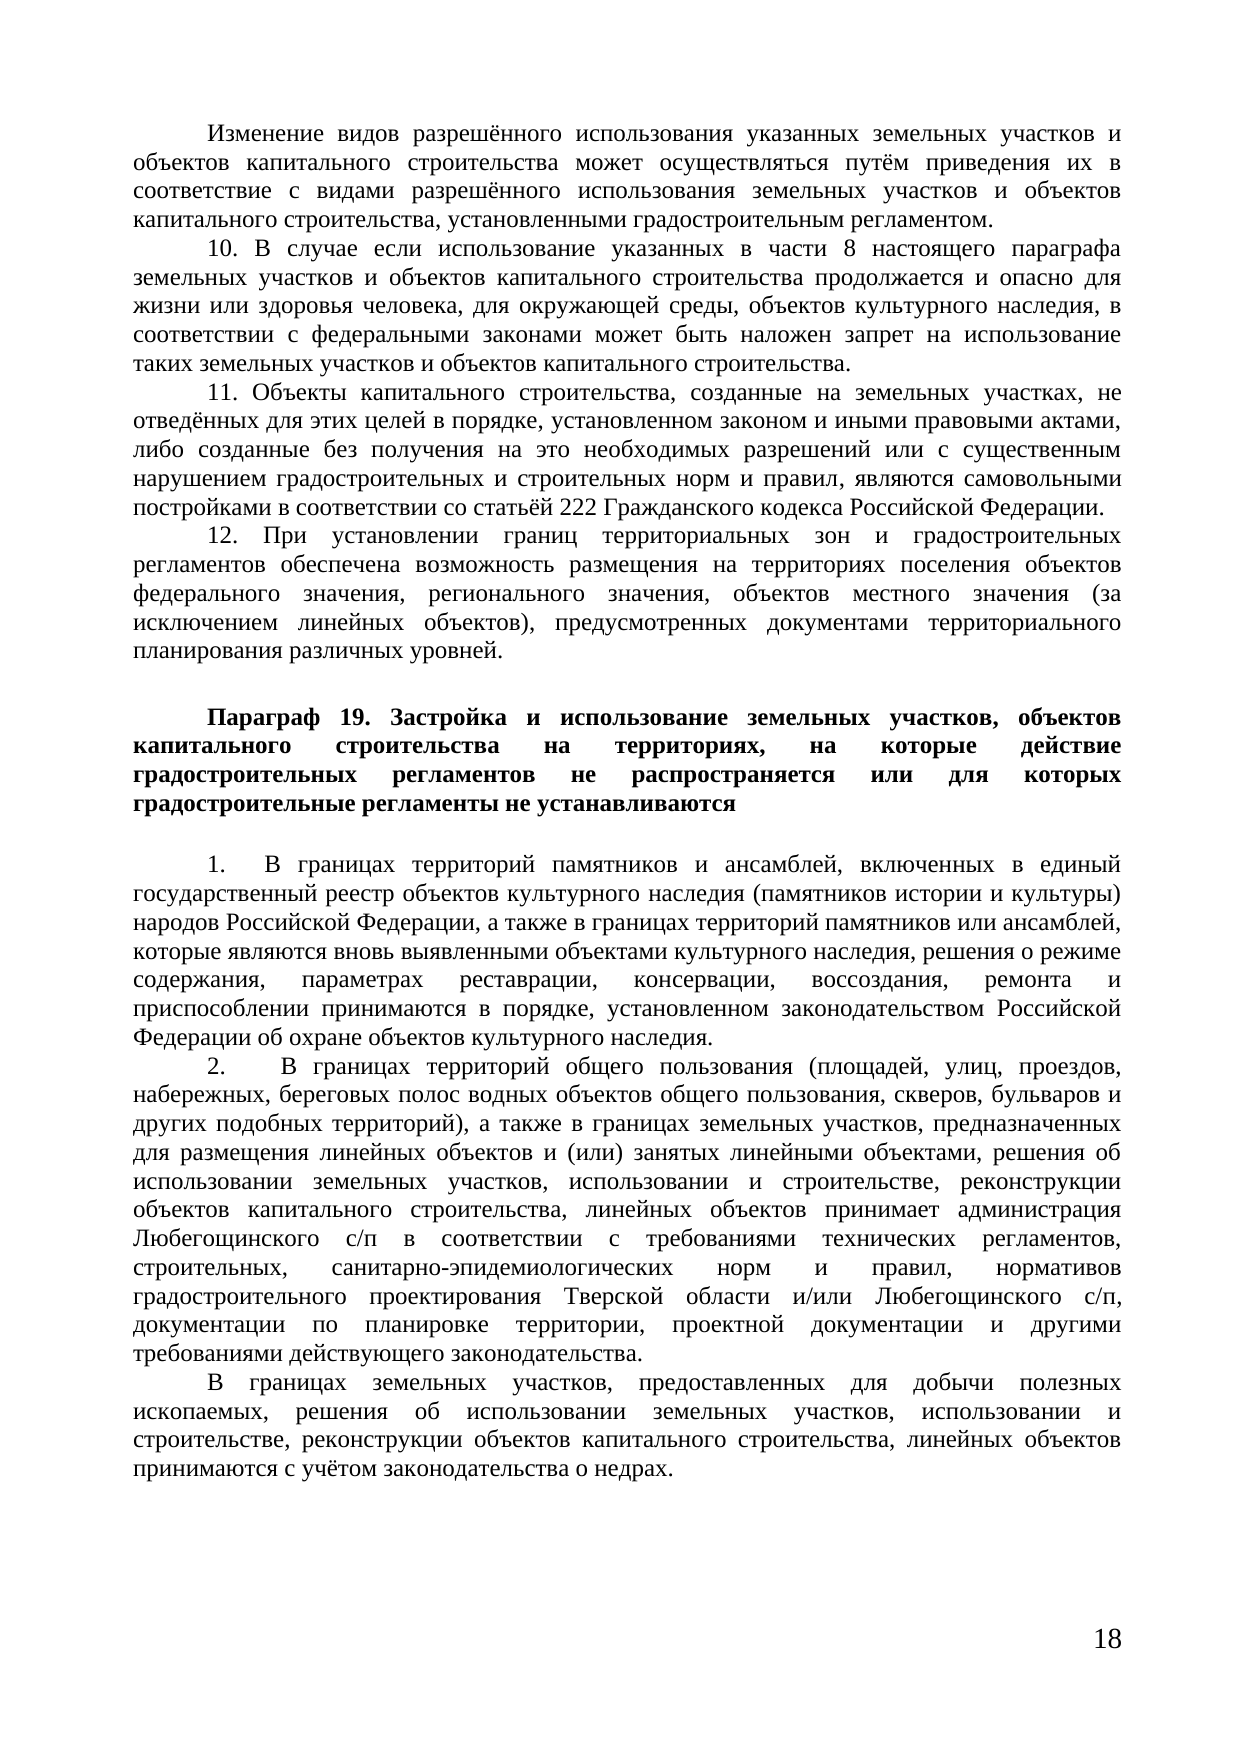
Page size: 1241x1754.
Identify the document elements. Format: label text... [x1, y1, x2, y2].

text Изменение видов разрешённого использования указанных земельных участков и объектов капитального строительства может осуществляться путём приведения их в соответствие с видами разрешённого использования земельных участков и объектов капитального строительства, установленными градостроительным регламентом. [133, 118, 1122, 233]
text В границах земельных участков, предоставленных для добычи полезных ископаемых, решения об использовании земельных участков, использовании и строительстве, реконструкции объектов капитального строительства, линейных объектов принимаются с учётом законодательства о недрах. [133, 1367, 1122, 1482]
text 12. При установлении границ территориальных зон и градостроительных регламентов обеспечена возможность размещения на территориях поселения объектов федерального значения, регионального значения, объектов местного значения (за исключением линейных объектов), предусмотренных документами территориального планирования различных уровней. [133, 521, 1122, 664]
text 1. В границах территорий памятников и ансамблей, включенных в единый государственный реестр объектов культурного наследия (памятников истории и культуры) народов Российской Федерации, а также в границах территорий памятников или ансамблей, которые являются вновь выявленными объектами культурного наследия, решения о режиме содержания, параметрах реставрации, консервации, воссоздания, ремонта и приспособлении принимаются в порядке, установленном законодательством Российской Федерации об охране объектов культурного наследия. [133, 849, 1122, 1051]
subtitle Параграф 19. Застройка и использование земельных участков, объектов капитального строительства на территориях, на которые действие градостроительных регламентов не распространяется или для которых градостроительные регламенты не устанавливаются [133, 702, 1122, 817]
text 10. В случае если использование указанных в части 8 настоящего параграфа земельных участков и объектов капитального строительства продолжается и опасно для жизни или здоровья человека, для окружающей среды, объектов культурного наследия, в соответствии с федеральными законами может быть наложен запрет на использование таких земельных участков и объектов капитального строительства. [133, 233, 1122, 377]
text 11. Объекты капитального строительства, созданные на земельных участках, не отведённых для этих целей в порядке, установленном законом и иными правовыми актами, либо созданные без получения на это необходимых разрешений или с существенным нарушением градостроительных и строительных норм и правил, являются самовольными постройками в соответствии со статьёй 222 Гражданского кодекса Российской Федерации. [133, 377, 1122, 521]
text 2. В границах территорий общего пользования (площадей, улиц, проездов, набережных, береговых полос водных объектов общего пользования, скверов, бульваров и других подобных территорий), а также в границах земельных участков, предназначенных для размещения линейных объектов и (или) занятых линейными объектами, решения об использовании земельных участков, использовании и строительстве, реконструкции объектов капитального строительства, линейных объектов принимает администрация Любегощинского с/п в соответствии с требованиями технических регламентов, строительных, санитарно-эпидемиологических норм и правил, нормативов градостроительного проектирования Тверской области и/или Любегощинского с/п, документации по планировке территории, проектной документации и другими требованиями действующего законодательства. [133, 1051, 1122, 1367]
